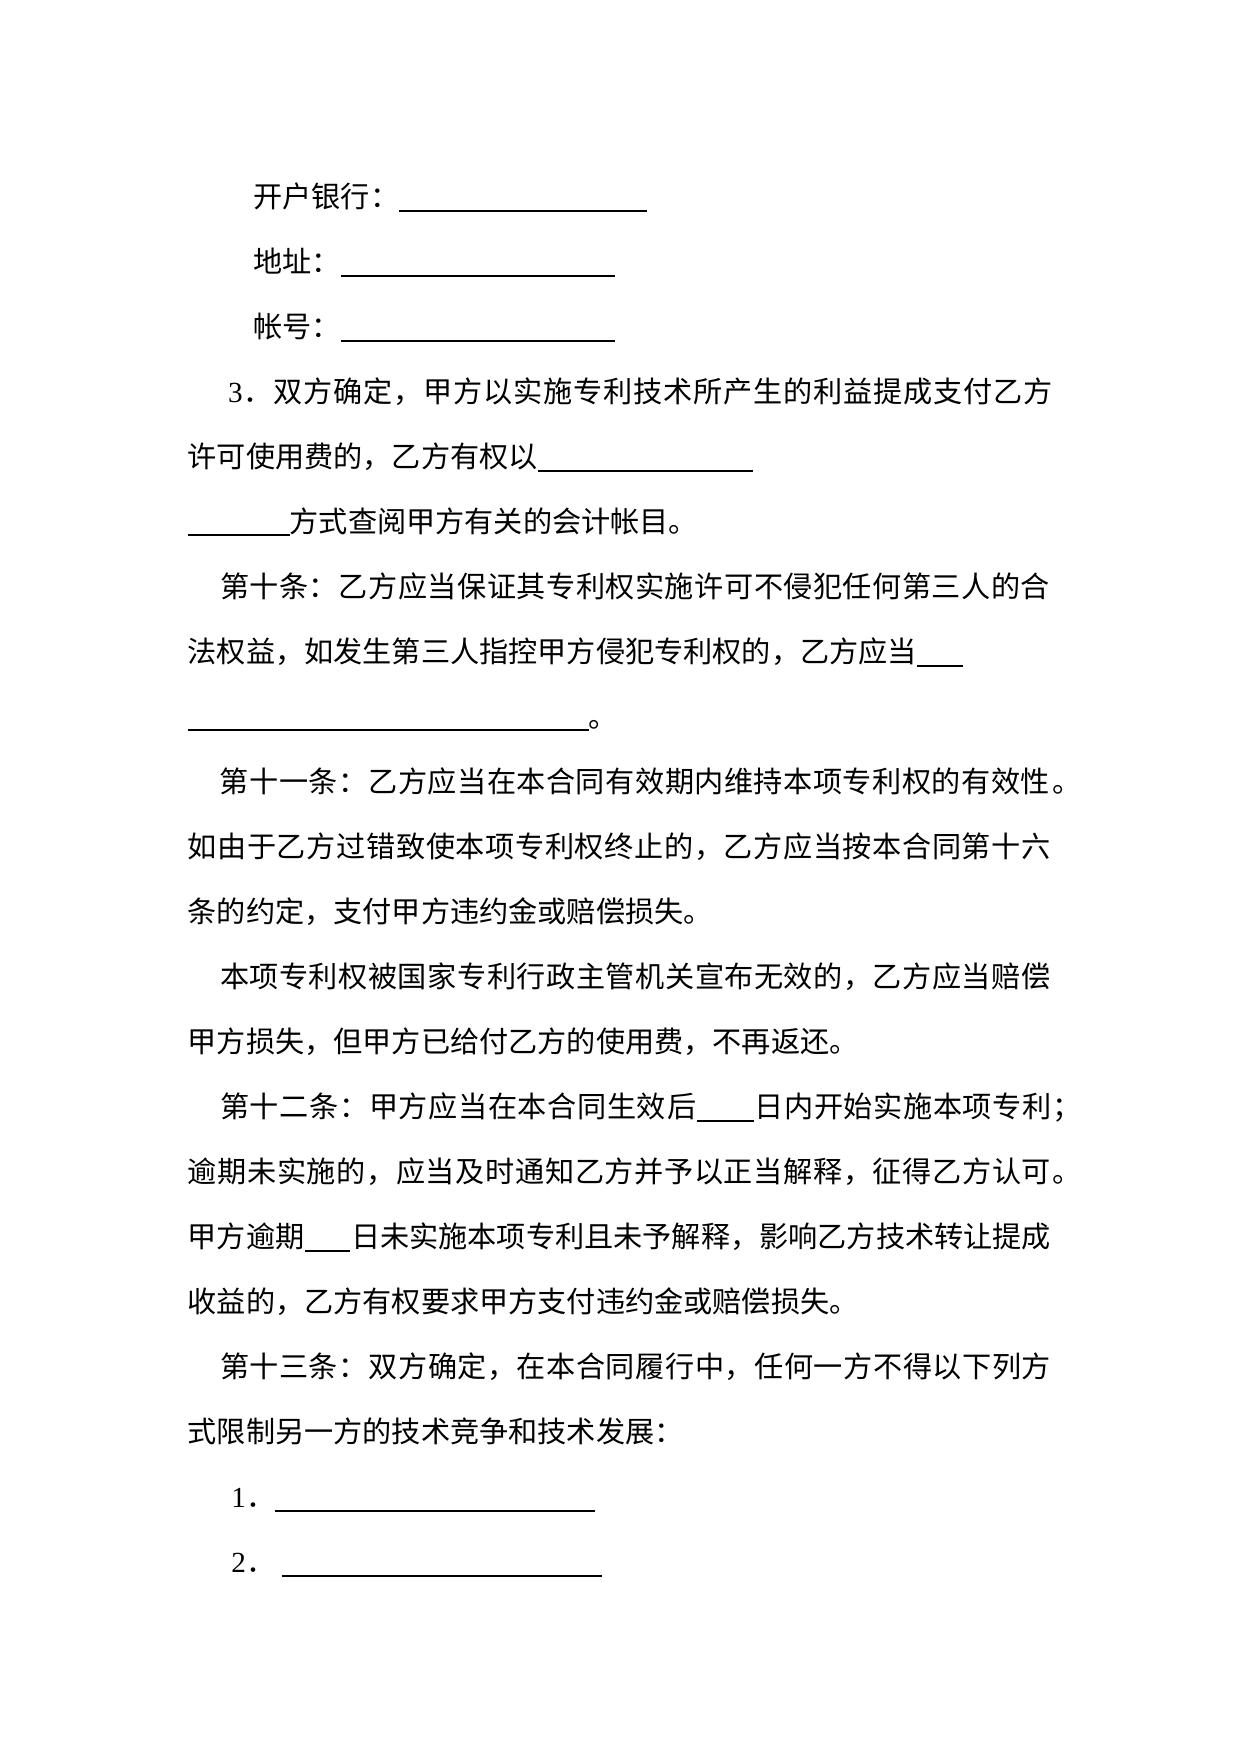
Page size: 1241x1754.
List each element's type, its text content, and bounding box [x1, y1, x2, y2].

text 第十二条：甲方应当在本合同生效后 日内开始实施本项专利；逾期未实施的，应当及时通知乙方并予以正当解释，征得乙方认可。甲方逾期 日未实施本项专利且未予解释，影响乙方技术转让提成收益的，乙方有权要求甲方支付违约金或赔偿损失。 [187, 1072, 1053, 1332]
text 本项专利权被国家专利行政主管机关宣布无效的，乙方应当赔偿甲方损失，但甲方已给付乙方的使用费，不再返还。 [187, 942, 1053, 1072]
text 方式查阅甲方有关的会计帐目。 [187, 487, 1053, 552]
text 2． [187, 1527, 1053, 1592]
text 第十三条：双方确定，在本合同履行中，任何一方不得以下列方式限制另一方的技术竞争和技术发展： [187, 1332, 1053, 1462]
text 1． [187, 1462, 1053, 1527]
text 第十条：乙方应当保证其专利权实施许可不侵犯任何第三人的合法权益，如发生第三人指控甲方侵犯专利权的，乙方应当 [187, 552, 1053, 682]
text 。 [187, 682, 1053, 747]
text 第十一条：乙方应当在本合同有效期内维持本项专利权的有效性。如由于乙方过错致使本项专利权终止的，乙方应当按本合同第十六条的约定，支付甲方违约金或赔偿损失。 [187, 747, 1053, 942]
text 帐号： [187, 292, 1053, 357]
text 地址： [187, 227, 1053, 292]
text 开户银行： [187, 162, 1053, 227]
text 3．双方确定，甲方以实施专利技术所产生的利益提成支付乙方许可使用费的，乙方有权以 [187, 357, 1053, 487]
